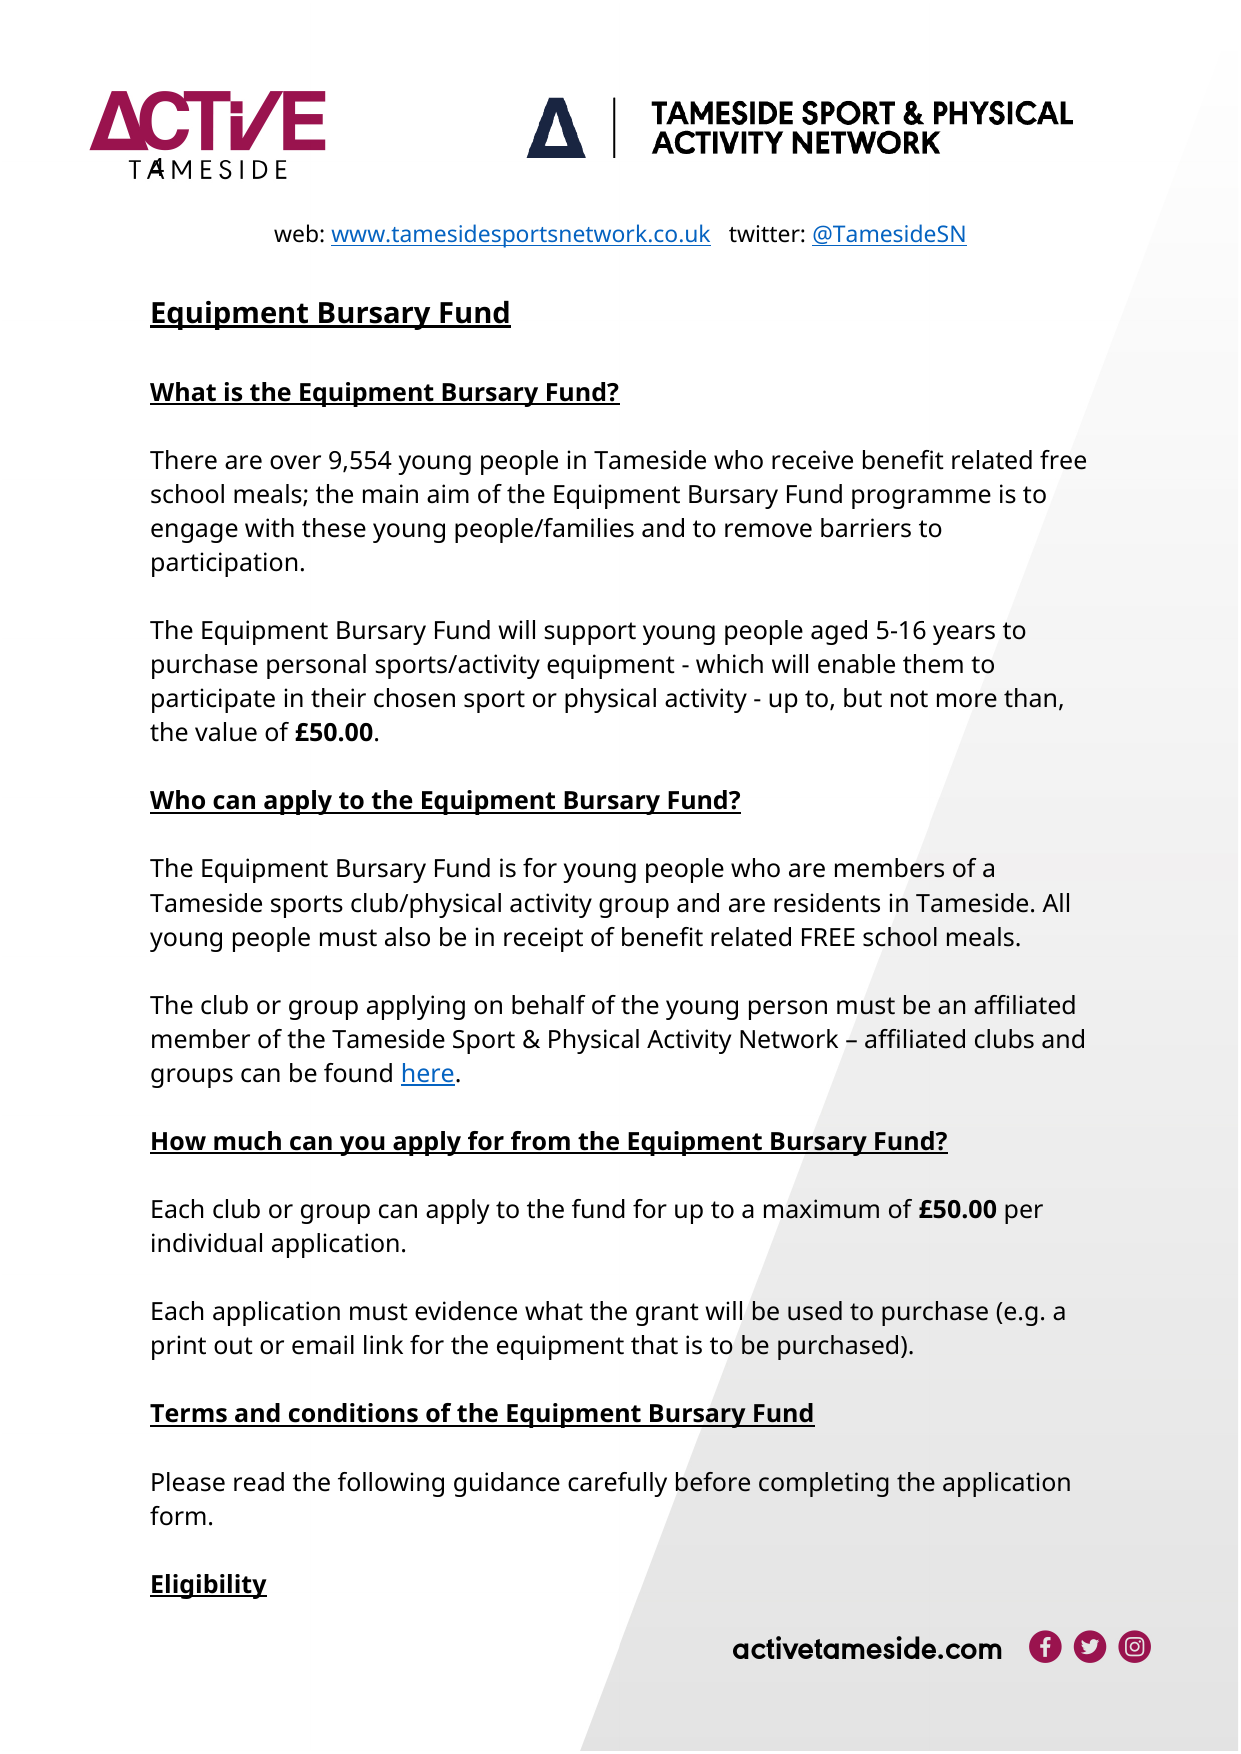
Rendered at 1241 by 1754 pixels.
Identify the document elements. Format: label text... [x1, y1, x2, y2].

text Please read the following guidance carefully before completing the application form. [150, 1464, 1090, 1532]
text How much can you apply for from the Equipment Bursary Fund? [150, 1124, 1090, 1158]
text The Equipment Bursary Fund will support young people aged 5-16 years to purchase personal sports/activity equipment - which will enable them to participate in their chosen sport or physical activity - up to, but not more than, the value of £50.00. [150, 613, 1090, 749]
text Who can apply to the Equipment Bursary Fund? [150, 783, 1090, 817]
picture [1, 3, 1239, 1751]
text What is the Equipment Bursary Fund? [150, 374, 1090, 408]
text web: www.tamesidesportsnetwork.co.uk twitter: @TamesideSN [150, 218, 1090, 249]
text The Equipment Bursary Fund is for young people who are members of a Tameside sports club/physical activity group and are residents in Tameside. All young people must also be in receipt of benefit related FREE school meals. [150, 851, 1090, 953]
text Each application must evidence what the grant will be used to purchase (e.g. a print out or email link for the equipment that is to be purchased). [150, 1294, 1090, 1362]
text Each club or group can apply to the fund for up to a maximum of £50.00 per individual application. [150, 1192, 1090, 1260]
text The club or group applying on behalf of the young person must be an affiliated member of the Tameside Sport & Physical Activity Network – affiliated clubs and groups can be found here. [150, 987, 1090, 1089]
text 4 [150, 150, 1090, 184]
text There are over 9,554 young people in Tameside who receive benefit related free school meals; the main aim of the Equipment Bursary Fund programme is to engage with these young people/families and to remove barriers to participation. [150, 442, 1090, 579]
text Eligibility [150, 1566, 1090, 1601]
text Terms and conditions of the Equipment Bursary Fund [150, 1396, 1090, 1430]
text Equipment Bursary Fund [150, 292, 1090, 332]
